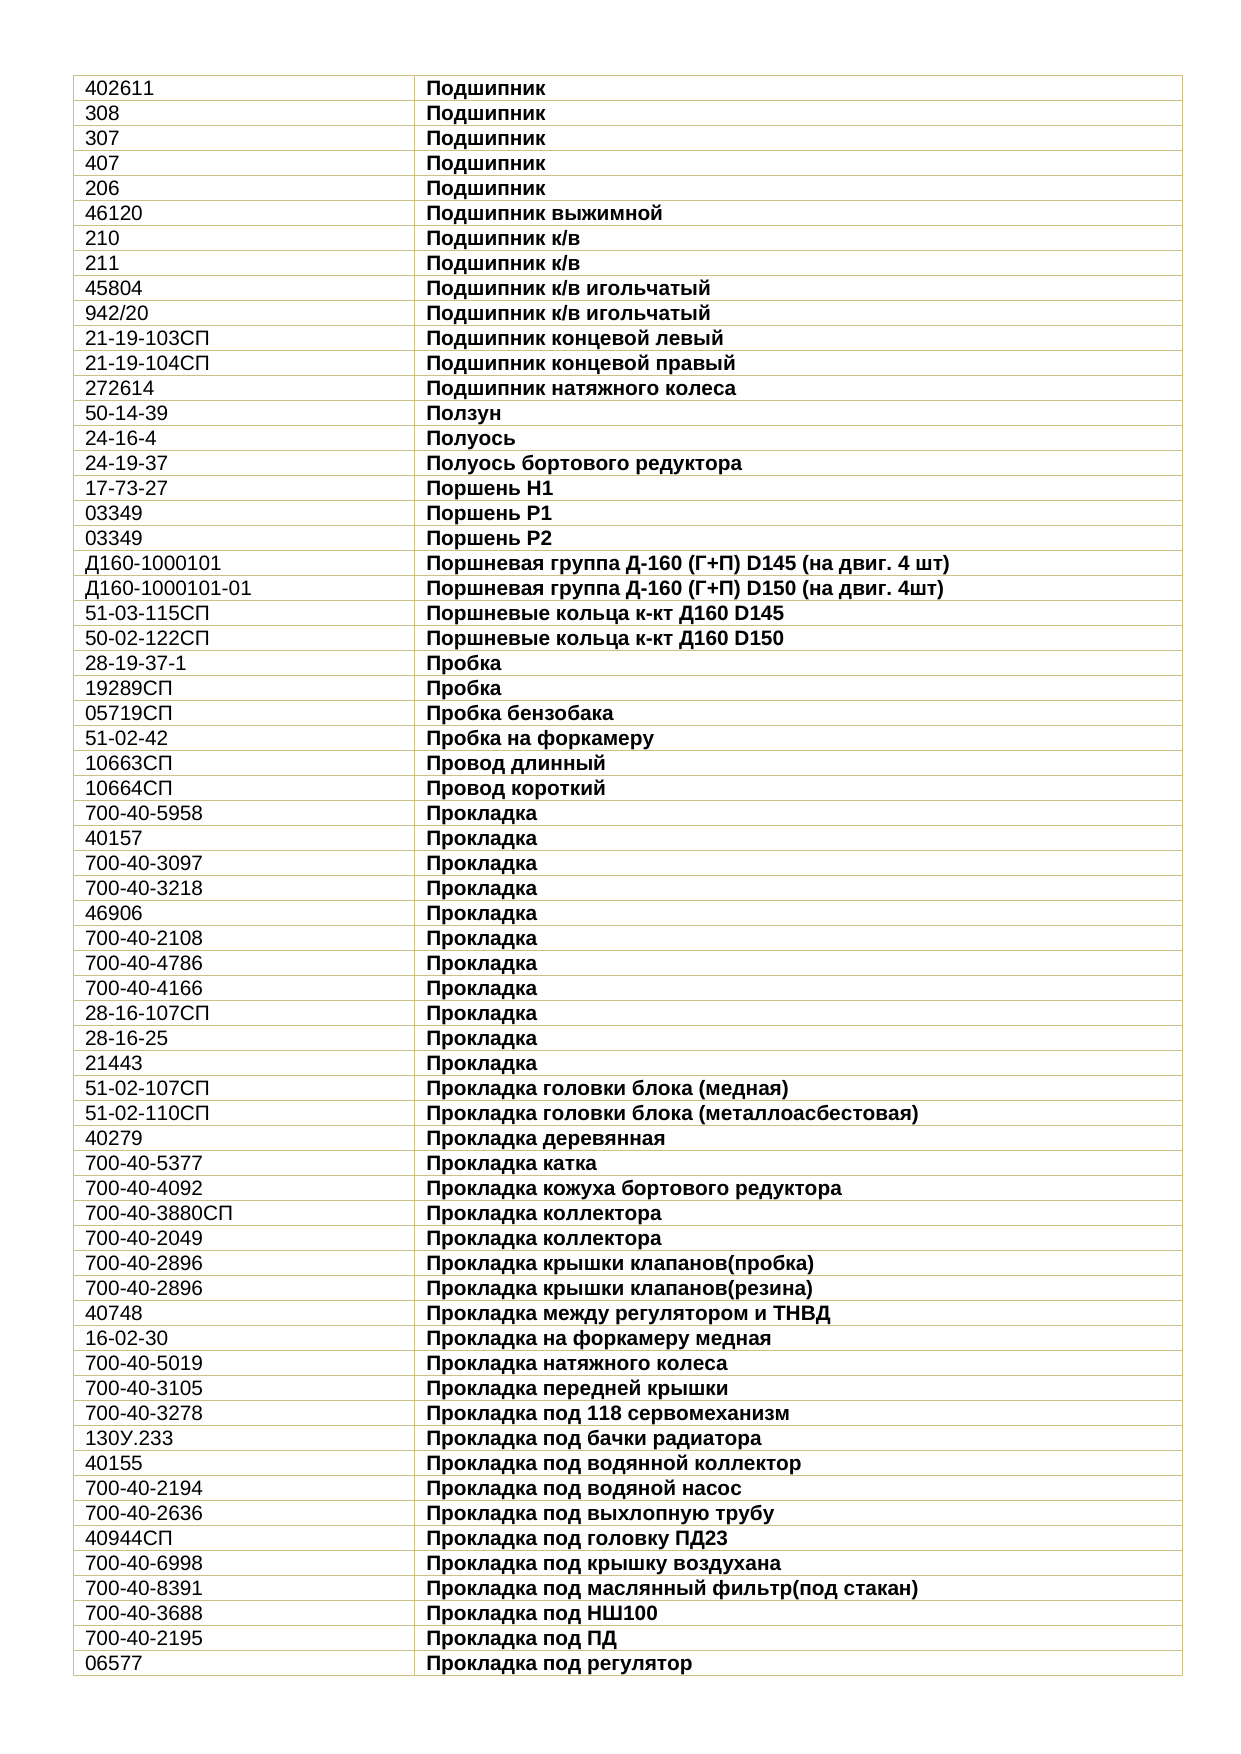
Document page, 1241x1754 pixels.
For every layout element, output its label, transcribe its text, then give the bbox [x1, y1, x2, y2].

table_cell 03349 [74, 501, 414, 525]
table_cell 700-40-3105 [74, 1376, 414, 1400]
table_cell Провод короткий [415, 776, 1182, 800]
table_cell Прокладка под водяной насос [415, 1476, 1182, 1500]
table_cell 402611 [74, 76, 414, 100]
table_cell 45804 [74, 276, 414, 300]
table_cell 28-19-37-1 [74, 651, 414, 675]
table_cell 700-40-2194 [74, 1476, 414, 1500]
table_cell Поршень Р2 [415, 526, 1182, 550]
table_cell 272614 [74, 376, 414, 400]
table_cell 16-02-30 [74, 1326, 414, 1350]
table_cell 211 [74, 251, 414, 275]
table_cell Прокладка под регулятор [415, 1651, 1182, 1675]
table_cell Поршень Р1 [415, 501, 1182, 525]
table_cell Прокладка деревянная [415, 1126, 1182, 1150]
table_cell 700-40-6998 [74, 1551, 414, 1575]
table_cell 03349 [74, 526, 414, 550]
table_cell Прокладка [415, 901, 1182, 925]
table_cell 51-02-42 [74, 726, 414, 750]
table_cell 700-40-2108 [74, 926, 414, 950]
table_cell 28-16-25 [74, 1026, 414, 1050]
table_cell 51-02-110СП [74, 1101, 414, 1125]
table_cell Д160-1000101 [74, 551, 414, 575]
table_cell 46120 [74, 201, 414, 225]
table_cell Поршневая группа Д-160 (Г+П) D150 (на двиг. 4шт) [415, 576, 1182, 600]
table_cell Подшипник к/в игольчатый [415, 301, 1182, 325]
table_cell Поршневая группа Д-160 (Г+П) D145 (на двиг. 4 шт) [415, 551, 1182, 575]
table_cell 206 [74, 176, 414, 200]
table_cell Прокладка [415, 926, 1182, 950]
table_cell 06577 [74, 1651, 414, 1675]
table_cell Полуось бортового редуктора [415, 451, 1182, 475]
table_cell Прокладка под выхлопную трубу [415, 1501, 1182, 1525]
table_cell Прокладка под ПД [415, 1626, 1182, 1650]
table_cell Подшипник концевой левый [415, 326, 1182, 350]
table_cell Подшипник [415, 126, 1182, 150]
table_cell 24-16-4 [74, 426, 414, 450]
table_cell Прокладка под маслянный фильтр(под стакан) [415, 1576, 1182, 1600]
table_cell Подшипник [415, 101, 1182, 125]
table_cell 40157 [74, 826, 414, 850]
table_cell Прокладка [415, 876, 1182, 900]
table_cell 21-19-103СП [74, 326, 414, 350]
table_cell Прокладка под бачки радиатора [415, 1426, 1182, 1450]
table_cell 130У.233 [74, 1426, 414, 1450]
table_cell Прокладка крышки клапанов(пробка) [415, 1251, 1182, 1275]
table_cell 700-40-3880СП [74, 1201, 414, 1225]
table_cell 700-40-3218 [74, 876, 414, 900]
table_cell 10664СП [74, 776, 414, 800]
table_cell Прокладка передней крышки [415, 1376, 1182, 1400]
table_cell 210 [74, 226, 414, 250]
table_cell 700-40-3097 [74, 851, 414, 875]
table_cell 700-40-2195 [74, 1626, 414, 1650]
table_cell Прокладка [415, 851, 1182, 875]
table_cell 10663СП [74, 751, 414, 775]
table_cell 700-40-2636 [74, 1501, 414, 1525]
table_cell Прокладка коллектора [415, 1201, 1182, 1225]
table_cell Подшипник [415, 176, 1182, 200]
table_cell Пробка на форкамеру [415, 726, 1182, 750]
table_cell 700-40-4166 [74, 976, 414, 1000]
table_cell Прокладка головки блока (металлоасбестовая) [415, 1101, 1182, 1125]
table_cell Ползун [415, 401, 1182, 425]
table_cell Прокладка [415, 1051, 1182, 1075]
table_cell Подшипник [415, 76, 1182, 100]
table_cell 308 [74, 101, 414, 125]
table_cell Подшипник [415, 151, 1182, 175]
table_cell 50-02-122СП [74, 626, 414, 650]
table_cell Прокладка [415, 1001, 1182, 1025]
table_cell Подшипник выжимной [415, 201, 1182, 225]
table_cell 307 [74, 126, 414, 150]
table_cell Прокладка [415, 976, 1182, 1000]
table_cell Прокладка [415, 951, 1182, 975]
table_cell 24-19-37 [74, 451, 414, 475]
table_cell 05719СП [74, 701, 414, 725]
table_cell 28-16-107СП [74, 1001, 414, 1025]
table_cell Прокладка под крышку воздухана [415, 1551, 1182, 1575]
table_cell Прокладка [415, 826, 1182, 850]
table_cell 40944СП [74, 1526, 414, 1550]
table_cell 700-40-2896 [74, 1251, 414, 1275]
table_cell 19289СП [74, 676, 414, 700]
table_cell 21443 [74, 1051, 414, 1075]
table_cell Подшипник к/в [415, 226, 1182, 250]
table_cell Провод длинный [415, 751, 1182, 775]
table_cell Полуось [415, 426, 1182, 450]
table_cell Подшипник натяжного колеса [415, 376, 1182, 400]
table_cell Поршневые кольца к-кт Д160 D150 [415, 626, 1182, 650]
table_cell Прокладка под водянной коллектор [415, 1451, 1182, 1475]
table_cell Подшипник концевой правый [415, 351, 1182, 375]
table_cell 17-73-27 [74, 476, 414, 500]
table_cell Поршневые кольца к-кт Д160 D145 [415, 601, 1182, 625]
table_cell Прокладка под 118 сервомеханизм [415, 1401, 1182, 1425]
table_cell Пробка [415, 651, 1182, 675]
table_cell Прокладка под головку ПД23 [415, 1526, 1182, 1550]
table_cell 40748 [74, 1301, 414, 1325]
table_cell 700-40-5019 [74, 1351, 414, 1375]
table_cell 46906 [74, 901, 414, 925]
table_cell 700-40-3278 [74, 1401, 414, 1425]
table_cell Прокладка кожуха бортового редуктора [415, 1176, 1182, 1200]
table_cell 50-14-39 [74, 401, 414, 425]
table_cell 700-40-2049 [74, 1226, 414, 1250]
table_cell 700-40-5377 [74, 1151, 414, 1175]
table_cell 700-40-3688 [74, 1601, 414, 1625]
table_cell Прокладка коллектора [415, 1226, 1182, 1250]
table_cell 21-19-104СП [74, 351, 414, 375]
table_cell Прокладка под НШ100 [415, 1601, 1182, 1625]
table_cell 700-40-8391 [74, 1576, 414, 1600]
table_cell 40155 [74, 1451, 414, 1475]
table_cell 700-40-5958 [74, 801, 414, 825]
table_cell Прокладка крышки клапанов(резина) [415, 1276, 1182, 1300]
table_cell Подшипник к/в [415, 251, 1182, 275]
table_cell Прокладка на форкамеру медная [415, 1326, 1182, 1350]
table_cell 40279 [74, 1126, 414, 1150]
table_cell 407 [74, 151, 414, 175]
table_cell 700-40-4786 [74, 951, 414, 975]
table_cell Д160-1000101-01 [74, 576, 414, 600]
table_cell 942/20 [74, 301, 414, 325]
table_cell Поршень Н1 [415, 476, 1182, 500]
table_cell 51-02-107СП [74, 1076, 414, 1100]
table_cell 700-40-2896 [74, 1276, 414, 1300]
table_cell Пробка [415, 676, 1182, 700]
table_cell Прокладка [415, 1026, 1182, 1050]
table_cell Пробка бензобака [415, 701, 1182, 725]
table_cell Прокладка катка [415, 1151, 1182, 1175]
table_cell Прокладка [415, 801, 1182, 825]
table_cell 51-03-115СП [74, 601, 414, 625]
table_cell Прокладка головки блока (медная) [415, 1076, 1182, 1100]
table_cell 700-40-4092 [74, 1176, 414, 1200]
table_cell Прокладка между регулятором и ТНВД [415, 1301, 1182, 1325]
table_cell Прокладка натяжного колеса [415, 1351, 1182, 1375]
table_cell Подшипник к/в игольчатый [415, 276, 1182, 300]
